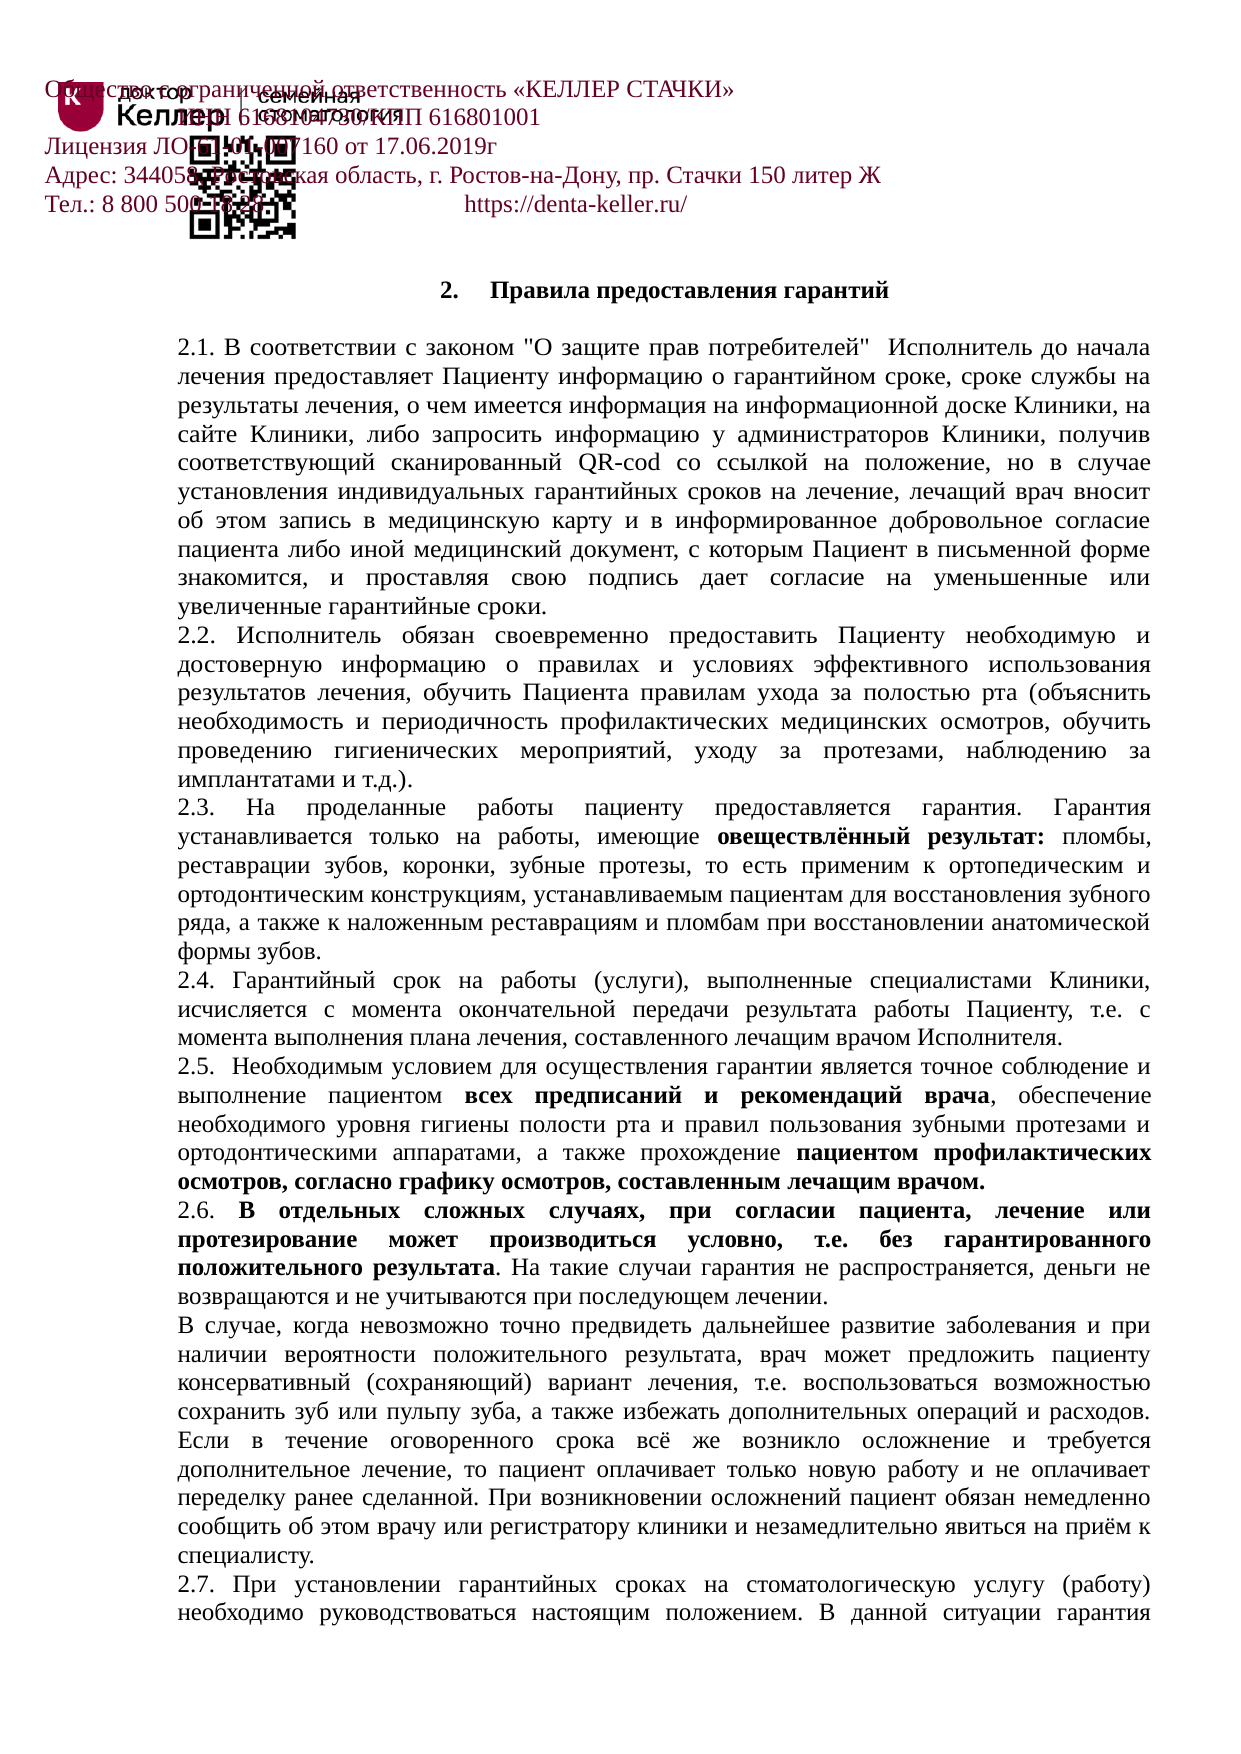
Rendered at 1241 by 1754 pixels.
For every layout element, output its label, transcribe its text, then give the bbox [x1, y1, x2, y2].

text 2.3. На проделанные работы пациенту предоставляется гарантия. Гарантия устанавливается только на работы, имеющие овеществлённый результат: пломбы, реставрации зубов, коронки, зубные протезы, то есть применим к ортопедическим и ортодонтическим конструкциям, устанавливаемым пациентам для восстановления зубного ряда, а также к наложенным реставрациям и пломбам при восстановлении анатомической формы зубов. [177, 792, 1152, 965]
list Правила предоставления гарантий [177, 275, 1152, 304]
text В случае, когда невозможно точно предвидеть дальнейшее развитие заболевания и при наличии вероятности положительного результата, врач может предложить пациенту консервативный (сохраняющий) вариант лечения, т.е. воспользоваться возможностью сохранить зуб или пульпу зуба, а также избежать дополнительных операций и расходов. Если в течение оговоренного срока всё же возникло осложнение и требуется дополнительное лечение, то пациент оплачивает только новую работу и не оплачивает переделку ранее сделанной. При возникновении осложнений пациент обязан немедленно сообщить об этом врачу или регистратору клиники и незамедлительно явиться на приём к специалисту. [177, 1310, 1152, 1569]
text 2.6. В отдельных сложных случаях, при согласии пациента, лечение или протезирование может производиться условно, т.е. без гарантированного положительного результата. На такие случаи гарантия не распространяется, деньги не возвращаются и не учитываются при последующем лечении. [177, 1195, 1152, 1310]
text 2.5. Необходимым условием для осуществления гарантии является точное соблюдение и выполнение пациентом всех предписаний и рекомендаций врача, обеспечение необходимого уровня гигиены полости рта и правил пользования зубными протезами и ортодонтическими аппаратами, а также прохождение пациентом профилактических осмотров, согласно графику осмотров, составленным лечащим врачом. [177, 1051, 1152, 1195]
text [177, 1569, 1152, 1626]
picture [43, 73, 418, 245]
text 2.2. Исполнитель обязан своевременно предоставить Пациенту необходимую и достоверную информацию о правилах и условиях эффективного использования результатов лечения, обучить Пациента правилам ухода за полостью рта (объяснить необходимость и периодичность профилактических медицинских осмотров, обучить проведению гигиенических мероприятий, уходу за протезами, наблюдению за имплантатами и т.д.). [177, 620, 1152, 792]
text 2.1. В соответствии с законом "О защите прав потребителей" Исполнитель до начала лечения предоставляет Пациенту информацию о гарантийном сроке, сроке службы на результаты лечения, о чем имеется информация на информационной доске Клиники, на сайте Клиники, либо запросить информацию у администраторов Клиники, получив соответствующий сканированный QR-cod со ссылкой на положение, но в случае установления индивидуальных гарантийных сроков на лечение, лечащий врач вносит об этом запись в медицинскую карту и в информированное добровольное согласие пациента либо иной медицинский документ, с которым Пациент в письменной форме знакомится, и проставляя свою подпись дает согласие на уменьшенные или увеличенные гарантийные сроки. [177, 332, 1152, 620]
text 2.4. Гарантийный срок на работы (услуги), выполненные специалистами Клиники, исчисляется с момента окончательной передачи результата работы Пациенту, т.е. с момента выполнения плана лечения, составленного лечащим врачом Исполнителя. [177, 965, 1152, 1051]
